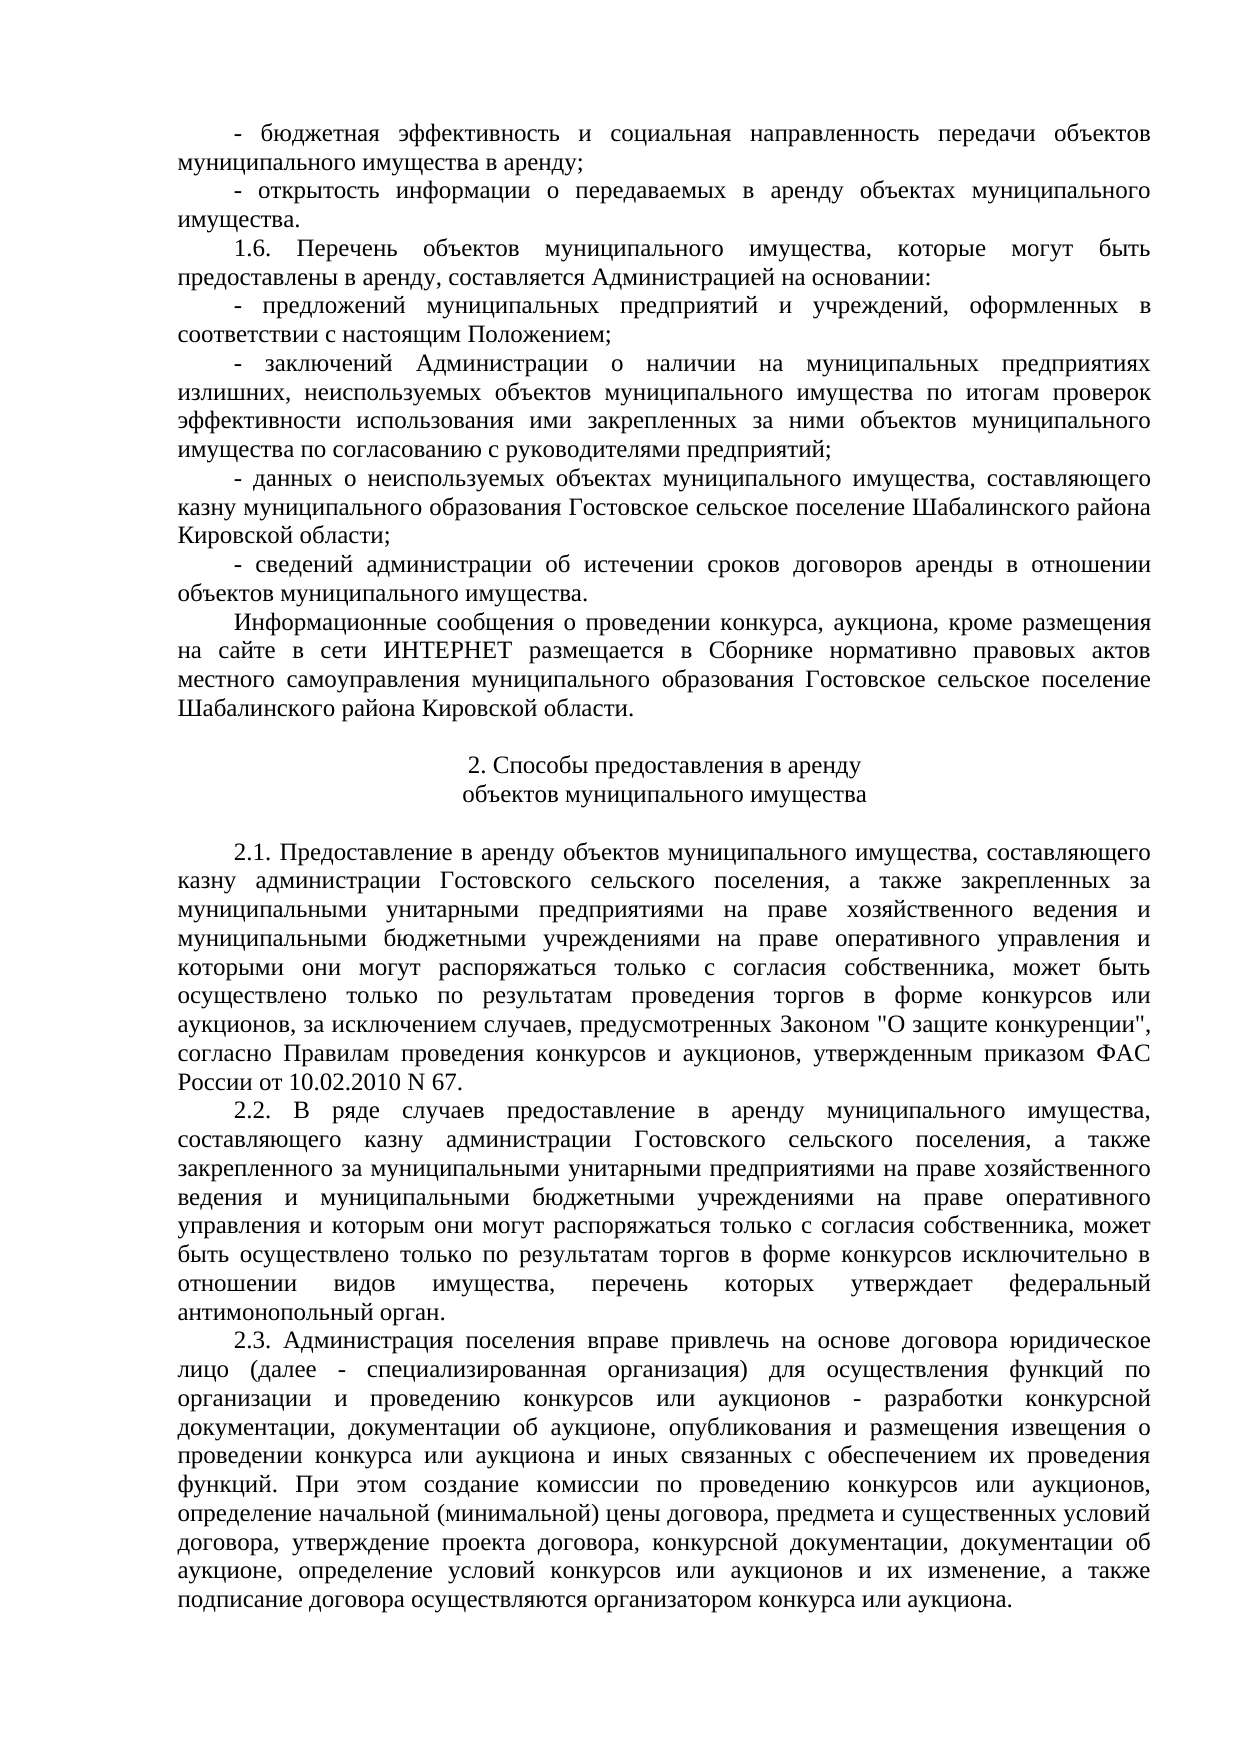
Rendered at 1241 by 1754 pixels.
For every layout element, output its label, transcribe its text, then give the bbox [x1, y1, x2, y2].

text - заключений Администрации о наличии на муниципальных предприятиях излишних, неиспользуемых объектов муниципального имущества по итогам проверок эффективности использования ими закрепленных за ними объектов муниципального имущества по согласованию с руководителями предприятий; [177, 348, 1152, 463]
text - данных о неиспользуемых объектах муниципального имущества, составляющего казну муниципального образования Гостовское сельское поселение Шабалинского района Кировской области; [177, 463, 1152, 549]
text - бюджетная эффективность и социальная направленность передачи объектов муниципального имущества в аренду; [177, 118, 1152, 176]
text Информационные сообщения о проведении конкурса, аукциона, кроме размещения на сайте в сети ИНТЕРНЕТ размещается в Сборнике нормативно правовых актов местного самоуправления муниципального образования Гостовское сельское поселение Шабалинского района Кировской области. [177, 607, 1152, 722]
text - открытость информации о передаваемых в аренду объектах муниципального имущества. [177, 176, 1152, 233]
text 2.3. Администрация поселения вправе привлечь на основе договора юридическое лицо (далее - специализированная организация) для осуществления функций по организации и проведению конкурсов или аукционов - разработки конкурсной документации, документации об аукционе, опубликования и размещения извещения о проведении конкурса или аукциона и иных связанных с обеспечением их проведения функций. При этом создание комиссии по проведению конкурсов или аукционов, определение начальной (минимальной) цены договора, предмета и существенных условий договора, утверждение проекта договора, конкурсной документации, документации об аукционе, определение условий конкурсов или аукционов и их изменение, а также подписание договора осуществляются организатором конкурса или аукциона. [177, 1326, 1152, 1613]
text - предложений муниципальных предприятий и учреждений, оформленных в соответствии с настоящим Положением; [177, 291, 1152, 348]
text - сведений администрации об истечении сроков договоров аренды в отношении объектов муниципального имущества. [177, 549, 1152, 607]
text 2. Способы предоставления в аренду [177, 751, 1152, 779]
text объектов муниципального имущества [177, 779, 1152, 808]
text 2.2. В ряде случаев предоставление в аренду муниципального имущества, составляющего казну администрации Гостовского сельского поселения, а также закрепленного за муниципальными унитарными предприятиями на праве хозяйственного ведения и муниципальными бюджетными учреждениями на праве оперативного управления и которым они могут распоряжаться только с согласия собственника, может быть осуществлено только по результатам торгов в форме конкурсов исключительно в отношении видов имущества, перечень которых утверждает федеральный антимонопольный орган. [177, 1096, 1152, 1326]
text 2.1. Предоставление в аренду объектов муниципального имущества, составляющего казну администрации Гостовского сельского поселения, а также закрепленных за муниципальными унитарными предприятиями на праве хозяйственного ведения и муниципальными бюджетными учреждениями на праве оперативного управления и которыми они могут распоряжаться только с согласия собственника, может быть осуществлено только по результатам проведения торгов в форме конкурсов или аукционов, за исключением случаев, предусмотренных Законом "О защите конкуренции", согласно Правилам проведения конкурсов и аукционов, утвержденным приказом ФАС России от 10.02.2010 N 67. [177, 837, 1152, 1096]
text 1.6. Перечень объектов муниципального имущества, которые могут быть предоставлены в аренду, составляется Администрацией на основании: [177, 233, 1152, 291]
